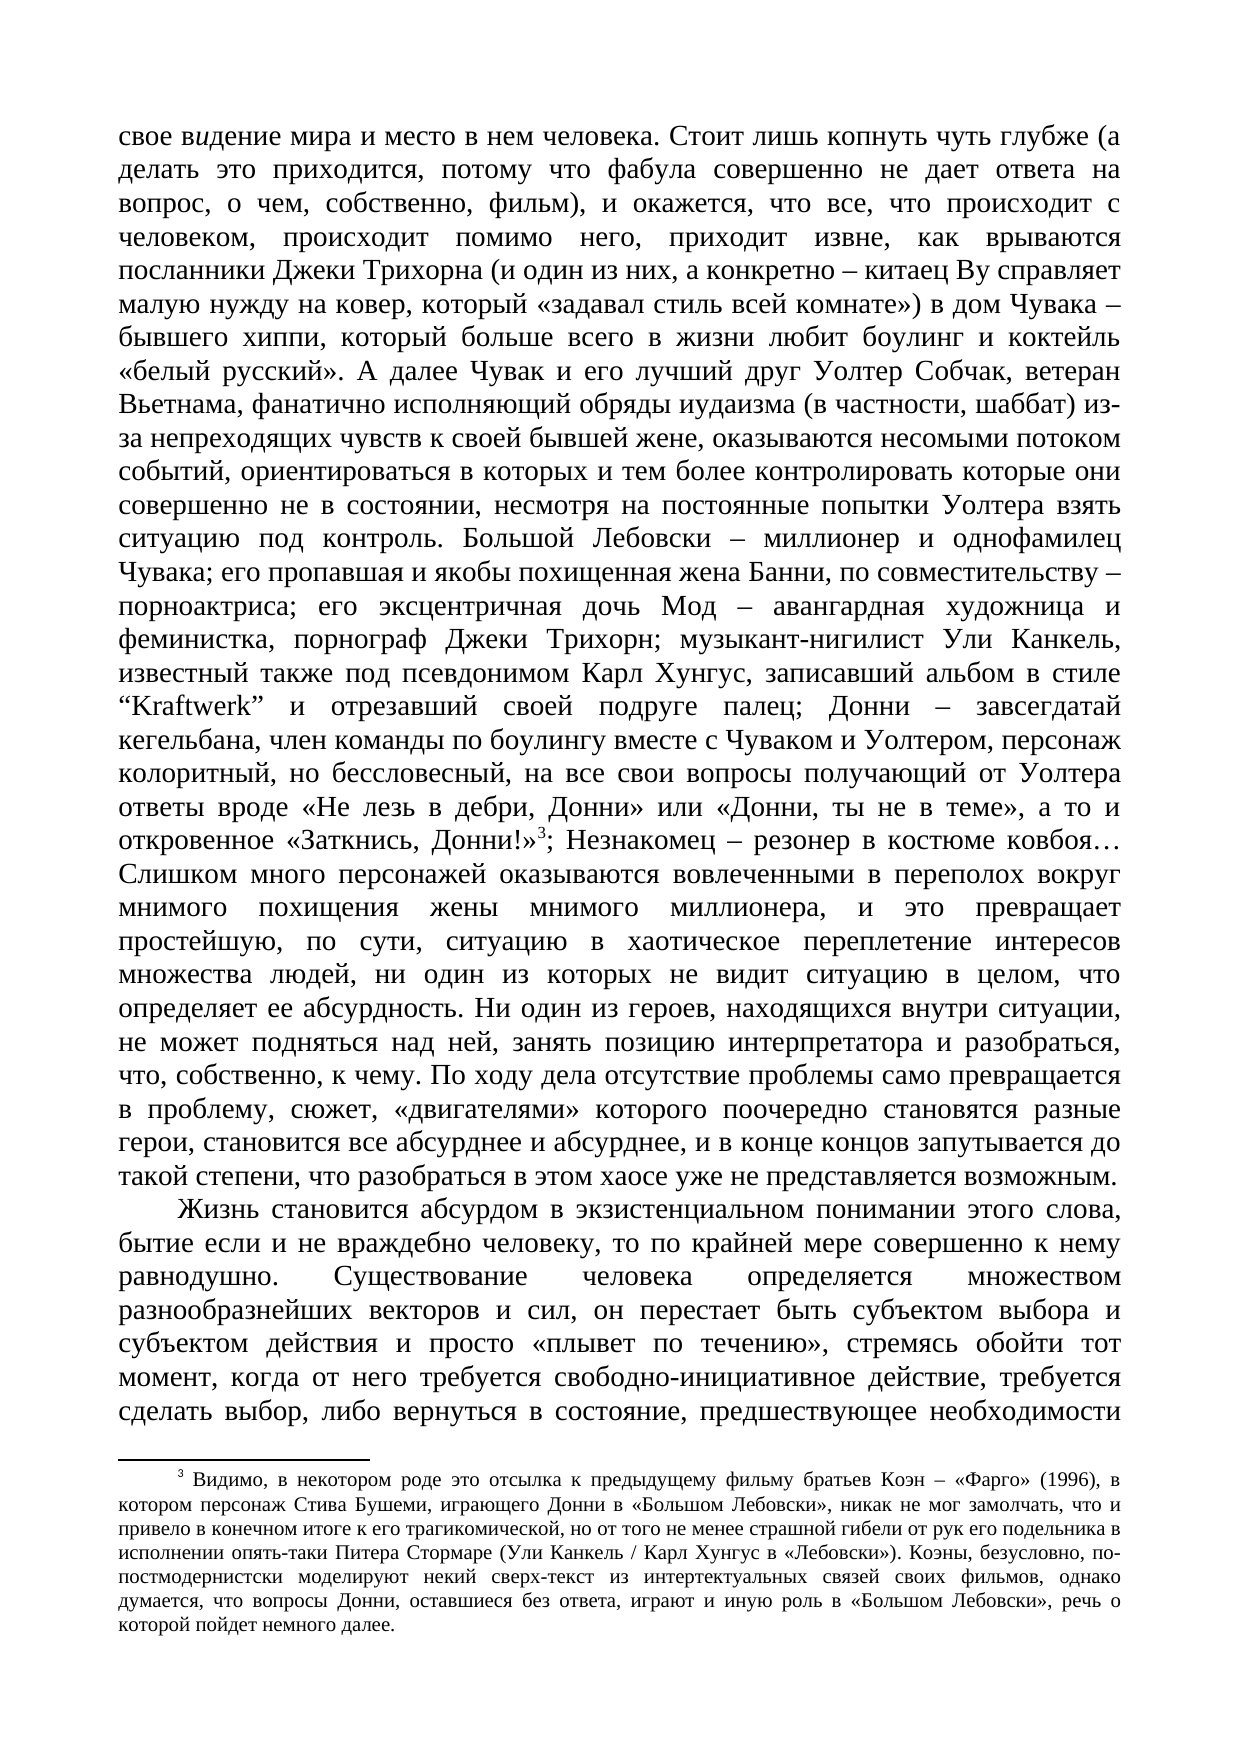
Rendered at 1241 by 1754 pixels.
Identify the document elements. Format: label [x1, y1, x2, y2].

text [118, 1191, 1122, 1426]
text [118, 118, 1122, 1191]
